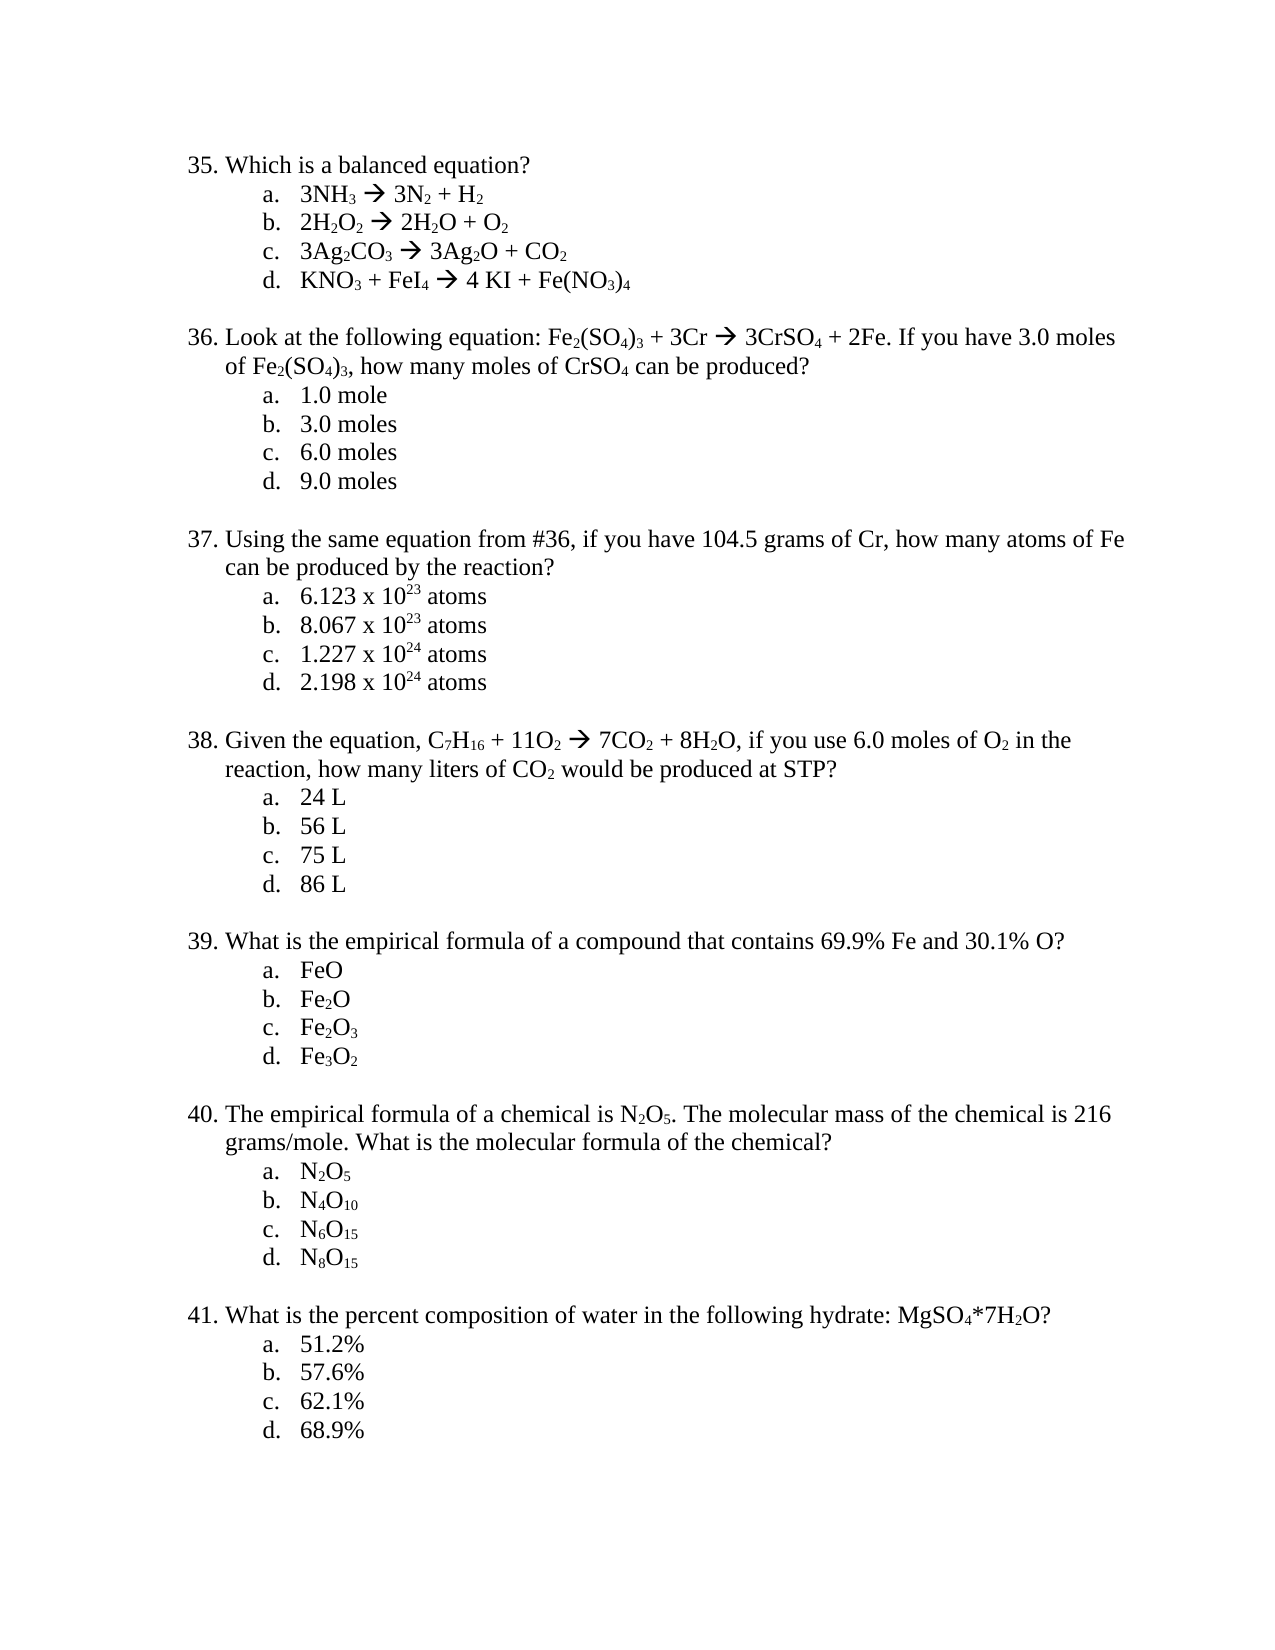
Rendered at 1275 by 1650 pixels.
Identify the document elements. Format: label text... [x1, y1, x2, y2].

list 2H2O2 2H2O + O2 [262, 207, 1125, 236]
list 75 L [262, 840, 1125, 869]
list KNO3 + FeI4 4 KI + Fe(NO3)4 [262, 265, 1125, 294]
list What is the empirical formula of a compound that contains 69.9% Fe and 30.1% O? [187, 926, 1125, 955]
list Using the same equation from #36, if you have 104.5 grams of Cr, how many atoms of Fe can be produced by the reaction? [187, 524, 1125, 581]
list Look at the following equation: Fe2(SO4)3 + 3Cr 3CrSO4 + 2Fe. If you have 3.0 moles of Fe2(SO4)3, how many moles of CrSO4 can be produced? [187, 322, 1125, 380]
list 68.9% [262, 1415, 1125, 1444]
list 86 L [262, 869, 1125, 897]
list 57.6% [262, 1357, 1125, 1386]
list 1.0 mole [262, 380, 1125, 409]
list 6.0 moles [262, 437, 1125, 466]
list Which is a balanced equation? [187, 150, 1125, 179]
list 24 L [262, 782, 1125, 811]
list 51.2% [262, 1329, 1125, 1357]
list N4O10 [262, 1185, 1125, 1214]
list The empirical formula of a chemical is N2O5. The molecular mass of the chemical is 216 grams/mole. What is the molecular formula of the chemical? [187, 1099, 1125, 1156]
list N8O15 [262, 1242, 1125, 1271]
list 56 L [262, 811, 1125, 840]
list 3Ag2CO3 3Ag2O + CO2 [262, 236, 1125, 265]
list 62.1% [262, 1386, 1125, 1415]
list Fe3O2 [262, 1041, 1125, 1070]
list 1.227 x 1024 atoms [262, 639, 1125, 667]
list 9.0 moles [262, 466, 1125, 495]
list 8.067 x 1023 atoms [262, 610, 1125, 639]
list What is the percent composition of water in the following hydrate: MgSO4*7H2O? [187, 1300, 1125, 1329]
list 6.123 x 1023 atoms [262, 581, 1125, 610]
list 2.198 x 1024 atoms [262, 667, 1125, 696]
list Fe2O3 [262, 1012, 1125, 1041]
list N6O15 [262, 1214, 1125, 1242]
list FeO [262, 955, 1125, 984]
list 3NH3 3N2 + H2 [262, 179, 1125, 207]
list Given the equation, C7H16 + 11O2 7CO2 + 8H2O, if you use 6.0 moles of O2 in the reaction, how many liters of CO2 would be produced at STP? [187, 725, 1125, 782]
list N2O5 [262, 1156, 1125, 1185]
list 3.0 moles [262, 409, 1125, 437]
list Fe2O [262, 984, 1125, 1012]
